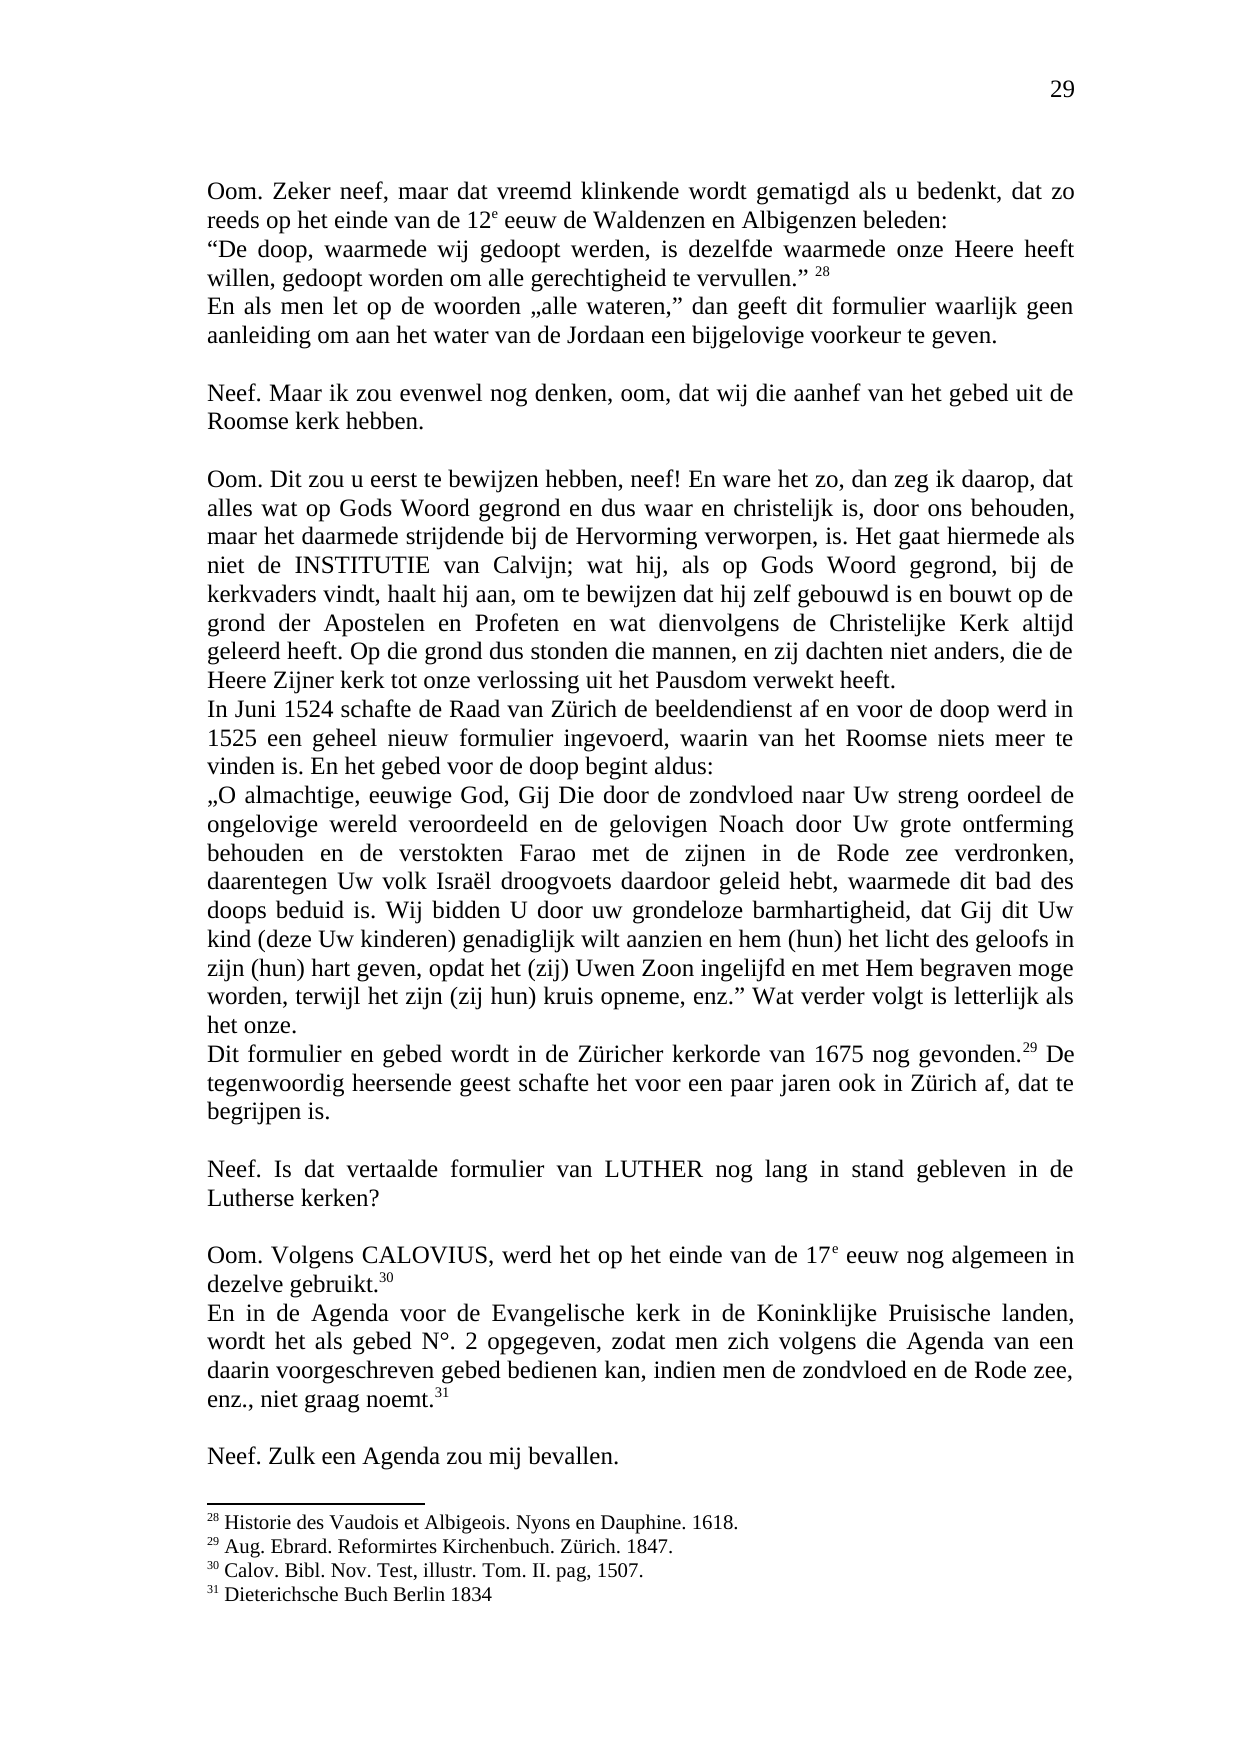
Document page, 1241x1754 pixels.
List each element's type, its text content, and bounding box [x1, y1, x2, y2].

text Dit formulier en gebed wordt in de Züricher kerkorde van 1675 nog gevonden. De tegenwoordig heersende geest schafte het voor een paar jaren ook in Zürich af, dat te begrijpen is. [207, 1039, 1075, 1125]
text Neef. Zulk een Agenda zou mij bevallen. [207, 1441, 1075, 1470]
text En als men let op de woorden „alle wateren,” dan geeft dit formulier waarlijk geen aanleiding om aan het water van de Jordaan een bijgelovige voorkeur te geven. [207, 291, 1075, 349]
text Oom. Volgens CALOVIUS, werd het op het einde van de 17e eeuw nog algemeen in dezelve gebruikt. [207, 1240, 1075, 1298]
text Oom. Dit zou u eerst te bewijzen hebben, neef! En ware het zo, dan zeg ik daarop, dat alles wat op Gods Woord gegrond en dus waar en christelijk is, door ons behouden, maar het daarmede strijdende bij de Hervorming verworpen, is. Het gaat hiermede als niet de INSTITUTIE van Calvijn; wat hij, als op Gods Woord gegrond, bij de kerkvaders vindt, haalt hij aan, om te bewijzen dat hij zelf gebouwd is en bouwt op de grond der Apostelen en Profeten en wat dienvolgens de Christelijke Kerk altijd geleerd heeft. Op die grond dus stonden die mannen, en zij dachten niet anders, die de Heere Zijner kerk tot onze verlossing uit het Pausdom verwekt heeft. [207, 464, 1075, 694]
text „O almachtige, eeuwige God, Gij Die door de zondvloed naar Uw streng oordeel de ongelovige wereld veroordeeld en de gelovigen Noach door Uw grote ontferming behouden en de verstokten Farao met de zijnen in de Rode zee verdronken, daarentegen Uw volk Israël droogvoets daardoor geleid hebt, waarmede dit bad des doops beduid is. Wij bidden U door uw grondeloze barmhartigheid, dat Gij dit Uw kind (deze Uw kinderen) genadiglijk wilt aanzien en hem (hun) het licht des geloofs in zijn (hun) hart geven, opdat het (zij) Uwen Zoon ingelijfd en met Hem begraven moge worden, terwijl het zijn (zij hun) kruis opneme, enz.” Wat verder volgt is letterlijk als het onze. [207, 780, 1075, 1039]
text En in de Agenda voor de Evangelische kerk in de Koninklijke Pruisische landen, wordt het als gebed N°. 2 opgegeven, zodat men zich volgens die Agenda van een daarin voorgeschreven gebed bedienen kan, indien men de zondvloed en de Rode zee, enz., niet graag noemt. [207, 1298, 1075, 1413]
text Oom. Zeker neef, maar dat vreemd klinkende wordt gematigd als u bedenkt, dat zo reeds op het einde van de 12e eeuw de Waldenzen en Albigenzen beleden: [207, 176, 1075, 234]
text In Juni 1524 schafte de Raad van Zürich de beeldendienst af en voor de doop werd in 1525 een geheel nieuw formulier ingevoerd, waarin van het Roomse niets meer te vinden is. En het gebed voor de doop begint aldus: [207, 694, 1075, 780]
text Neef. Maar ik zou evenwel nog denken, oom, dat wij die aanhef van het gebed uit de Roomse kerk hebben. [207, 378, 1075, 435]
text Neef. Is dat vertaalde formulier van LUTHER nog lang in stand gebleven in de Lutherse kerken? [207, 1154, 1075, 1211]
text “De doop, waarmede wij gedoopt werden, is dezelfde waarmede onze Heere heeft willen, gedoopt worden om alle gerechtigheid te vervullen.” [207, 234, 1075, 291]
